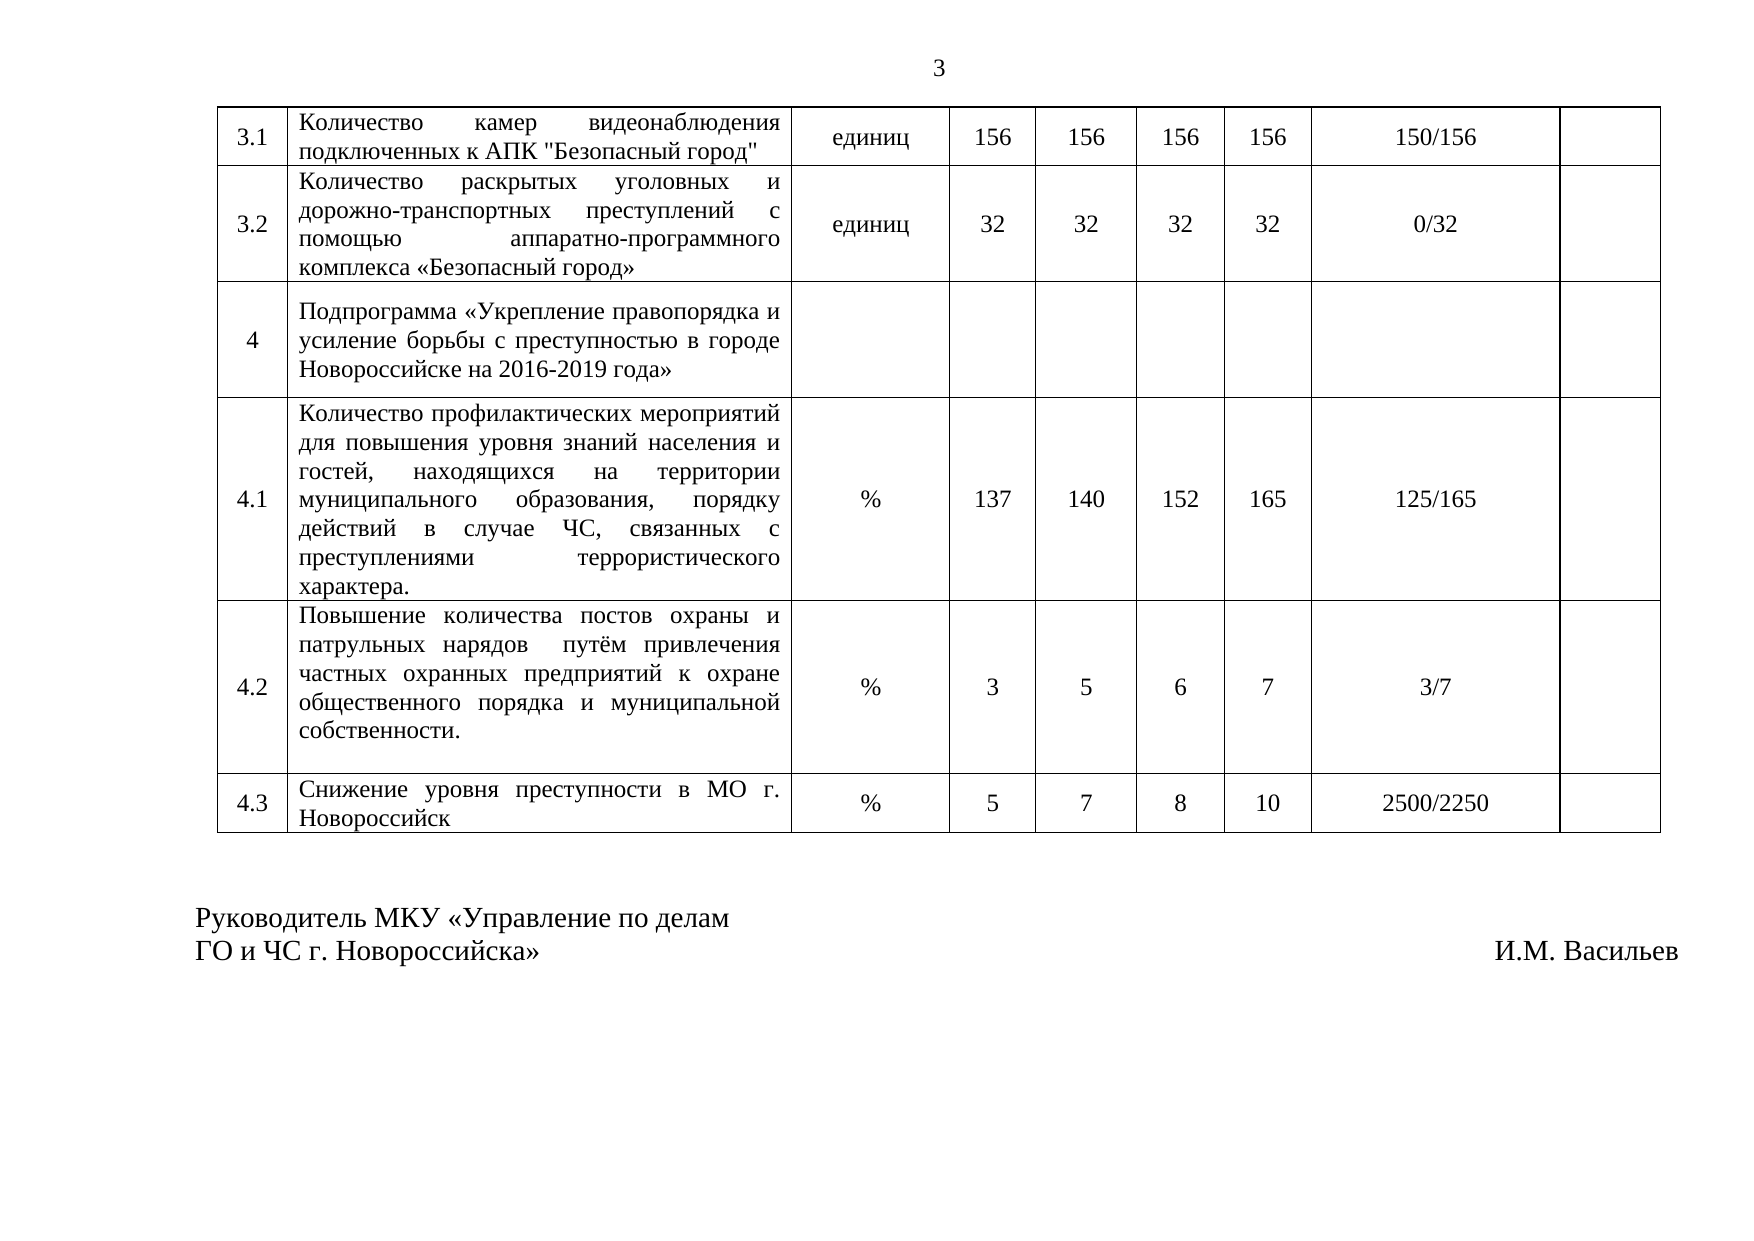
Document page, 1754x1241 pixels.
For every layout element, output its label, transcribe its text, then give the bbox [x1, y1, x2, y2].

table_cell 6 [1137, 601, 1224, 773]
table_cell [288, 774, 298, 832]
table_cell [1561, 166, 1660, 281]
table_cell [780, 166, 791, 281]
table_cell [1036, 282, 1136, 397]
table_cell 140 [1036, 398, 1136, 599]
table_cell [1561, 108, 1660, 165]
table_cell 125/165 [1312, 398, 1559, 599]
text Руководитель МКУ «Управление по делам [195, 900, 1683, 933]
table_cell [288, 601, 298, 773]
table_cell единиц [792, 108, 949, 165]
table_cell 156 [950, 108, 1035, 165]
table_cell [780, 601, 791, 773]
table_cell 7 [1225, 601, 1311, 773]
table_cell 4.1 [218, 398, 287, 599]
table_cell % [792, 398, 949, 599]
table_cell Подпрограмма «Укрепление правопорядка и усиление борьбы с преступностью в городе Новороссийске на 2016-2019 года» [288, 282, 791, 397]
table_cell 5 [1036, 601, 1136, 773]
table_cell 2500/2250 [1312, 774, 1559, 832]
table_cell 156 [1036, 108, 1136, 165]
table_cell 8 [1137, 774, 1224, 832]
text ГО и ЧС г. Новороссийска» И.М. Васильев [195, 933, 1683, 967]
table_cell 150/156 [1312, 108, 1559, 165]
table_cell 32 [1036, 166, 1136, 281]
table_cell 4 [218, 282, 287, 397]
table_cell 32 [1225, 166, 1311, 281]
table_cell 3 [950, 601, 1035, 773]
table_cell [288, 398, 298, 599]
table_cell 4.3 [218, 774, 287, 832]
table_cell 32 [1137, 166, 1224, 281]
table_cell 0/32 [1312, 166, 1559, 281]
table_cell % [792, 601, 949, 773]
table_cell 137 [950, 398, 1035, 599]
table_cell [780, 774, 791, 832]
table_cell [1137, 282, 1224, 397]
table_cell [1561, 282, 1660, 397]
table_cell [1225, 282, 1311, 397]
table_cell [792, 282, 949, 397]
table_cell 32 [950, 166, 1035, 281]
table_cell 10 [1225, 774, 1311, 832]
table_cell [1561, 398, 1660, 599]
table_cell 5 [950, 774, 1035, 832]
table_cell [1561, 774, 1660, 832]
table_cell [1312, 282, 1559, 397]
table_cell 3/7 [1312, 601, 1559, 773]
table_cell % [792, 774, 949, 832]
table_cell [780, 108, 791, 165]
table_cell 3.1 [218, 108, 287, 165]
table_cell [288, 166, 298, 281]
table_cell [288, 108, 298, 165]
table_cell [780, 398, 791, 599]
table_cell [1561, 601, 1660, 773]
table_cell 7 [1036, 774, 1136, 832]
table_cell 156 [1225, 108, 1311, 165]
table_cell 165 [1225, 398, 1311, 599]
table_cell 4.2 [218, 601, 287, 773]
table_cell единиц [792, 166, 949, 281]
table_cell [950, 282, 1035, 397]
table_cell 156 [1137, 108, 1224, 165]
table_cell 152 [1137, 398, 1224, 599]
table_cell 3.2 [218, 166, 287, 281]
